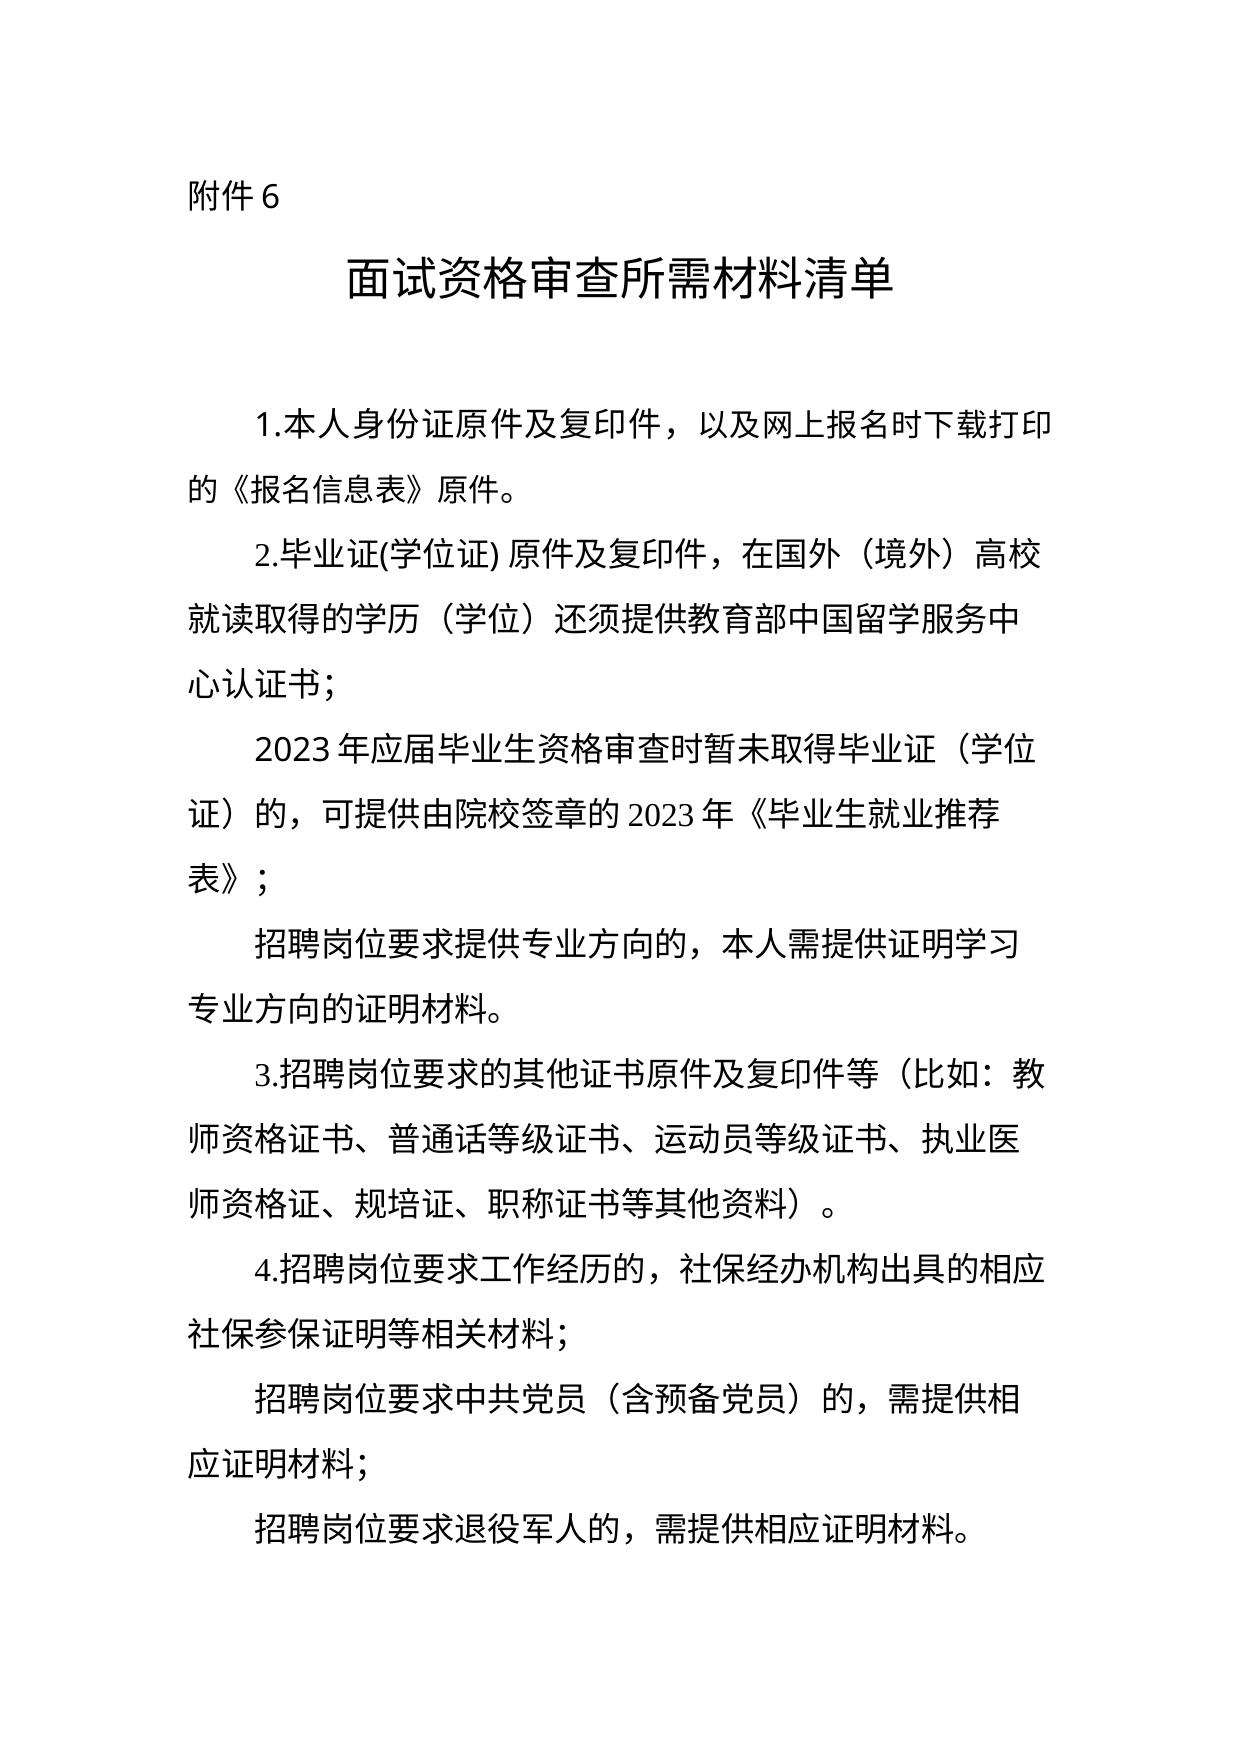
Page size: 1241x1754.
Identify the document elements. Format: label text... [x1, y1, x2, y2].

text 4.招聘岗位要求工作经历的，社保经办机构出具的相应社保参保证明等相关材料； [187, 1234, 1053, 1364]
list 2023年应届毕业生资格审查时暂未取得毕业证（学位证）的，可提供由院校签章的2023年《毕业生就业推荐表》； [187, 714, 1053, 909]
text 招聘岗位要求退役军人的，需提供相应证明材料。 [187, 1494, 1053, 1559]
list 2.毕业证(学位证) 原件及复印件，在国外（境外）高校就读取得的学历（学位）还须提供教育部中国留学服务中心认证书； [187, 519, 1053, 714]
text 面试资格审查所需材料清单 [187, 227, 1053, 324]
list 招聘岗位要求提供专业方向的，本人需提供证明学习专业方向的证明材料。 [187, 909, 1053, 1039]
text 招聘岗位要求中共党员（含预备党员）的，需提供相应证明材料； [187, 1364, 1053, 1494]
text 3.招聘岗位要求的其他证书原件及复印件等（比如：教师资格证书、普通话等级证书、运动员等级证书、执业医师资格证、规培证、职称证书等其他资料）。 [187, 1039, 1053, 1234]
text 附件6 [187, 162, 1053, 227]
text 1.本人身份证原件及复印件，以及网上报名时下载打印的《报名信息表》原件。 [187, 389, 1053, 519]
